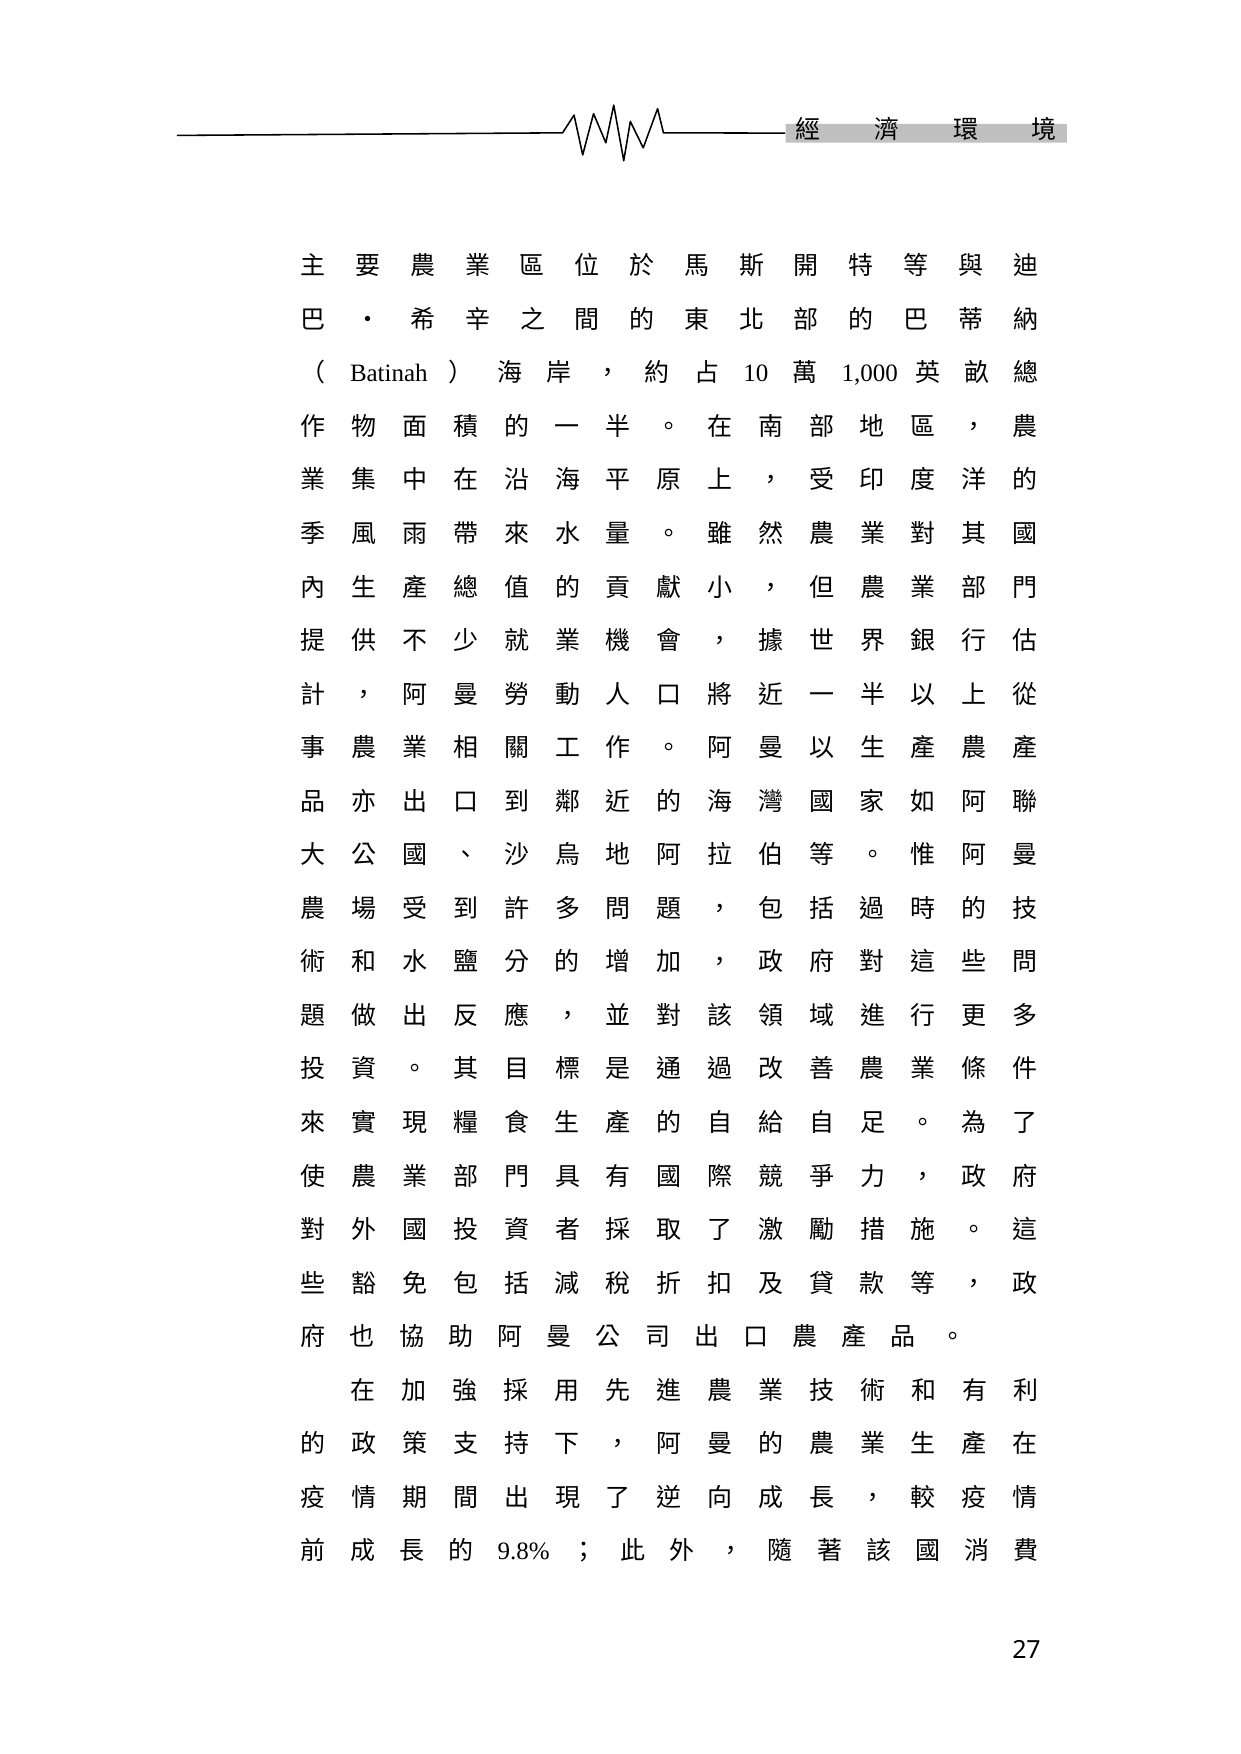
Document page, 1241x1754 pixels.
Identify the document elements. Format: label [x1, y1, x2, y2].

text [202, 237, 1063, 1362]
text [276, 1362, 1063, 1576]
